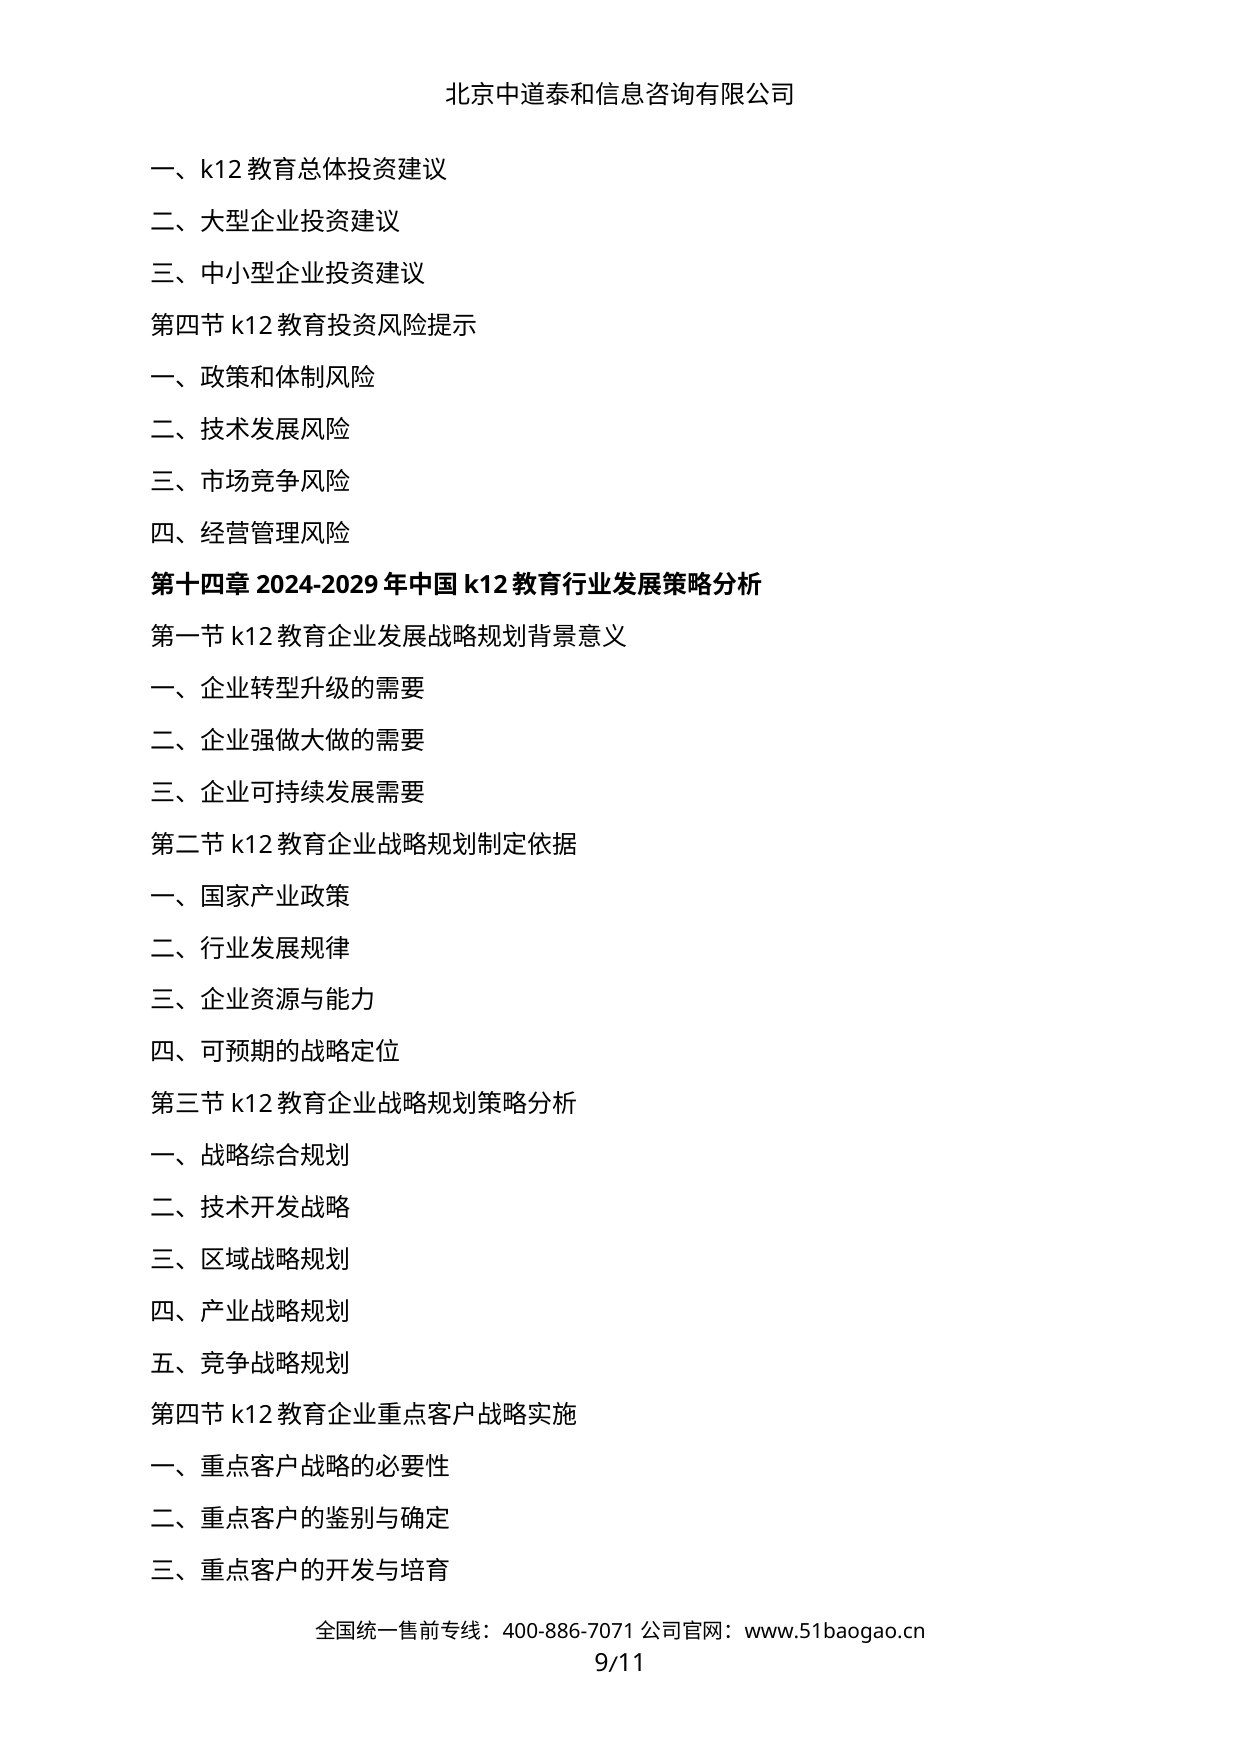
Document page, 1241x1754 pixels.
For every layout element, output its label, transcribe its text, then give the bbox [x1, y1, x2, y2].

text 第二节 k12教育企业战略规划制定依据 [150, 824, 1090, 861]
text 三、企业可持续发展需要 [150, 772, 1090, 809]
text 四、经营管理风险 [150, 513, 1090, 549]
text 第一节 k12教育企业发展战略规划背景意义 [150, 617, 1090, 653]
text 第三节 k12教育企业战略规划策略分析 [150, 1084, 1090, 1120]
text 四、产业战略规划 [150, 1291, 1090, 1327]
text 三、中小型企业投资建议 [150, 254, 1090, 290]
text 第四节 k12教育投资风险提示 [150, 306, 1090, 342]
text 第四节 k12教育企业重点客户战略实施 [150, 1395, 1090, 1431]
text 三、市场竞争风险 [150, 461, 1090, 497]
text 三、重点客户的开发与培育 [150, 1551, 1090, 1587]
text 一、战略综合规划 [150, 1136, 1090, 1172]
text 五、竞争战略规划 [150, 1343, 1090, 1379]
text 二、技术发展风险 [150, 409, 1090, 446]
text 第十四章 2024-2029年中国k12教育行业发展策略分析 [150, 565, 1090, 601]
text 一、企业转型升级的需要 [150, 669, 1090, 705]
text 二、大型企业投资建议 [150, 202, 1090, 238]
text 二、重点客户的鉴别与确定 [150, 1499, 1090, 1535]
text 三、区域战略规划 [150, 1239, 1090, 1276]
text 二、技术开发战略 [150, 1187, 1090, 1224]
text 一、重点客户战略的必要性 [150, 1447, 1090, 1483]
text 二、企业强做大做的需要 [150, 721, 1090, 757]
text 一、k12教育总体投资建议 [150, 150, 1090, 186]
text 四、可预期的战略定位 [150, 1032, 1090, 1068]
text 三、企业资源与能力 [150, 980, 1090, 1016]
text 一、国家产业政策 [150, 876, 1090, 912]
text 二、行业发展规律 [150, 928, 1090, 964]
text 一、政策和体制风险 [150, 357, 1090, 394]
